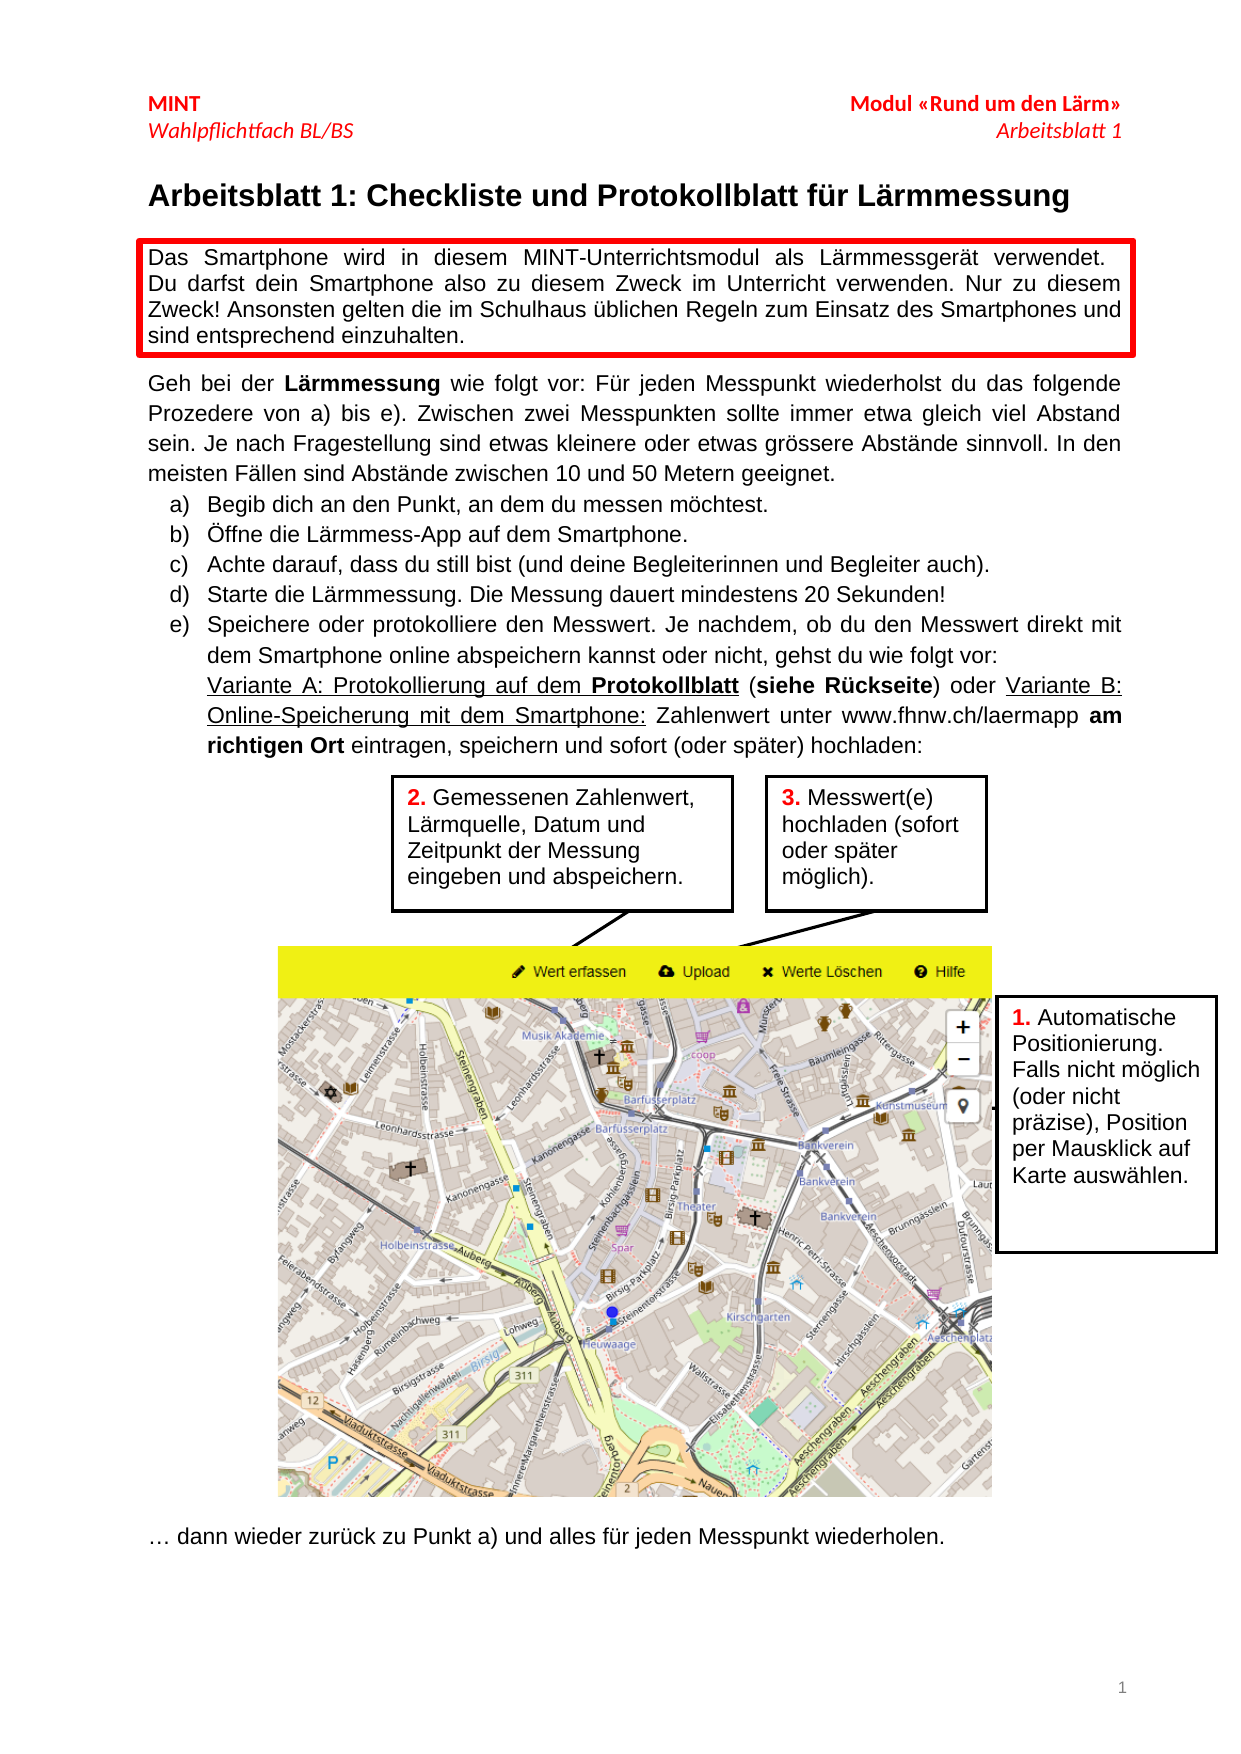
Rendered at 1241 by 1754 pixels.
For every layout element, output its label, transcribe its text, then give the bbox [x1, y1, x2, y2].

subtitle Arbeitsblatt 1: Checkliste und Protokollblatt für Lärmmessung [148, 177, 1122, 213]
text Das Smartphone wird in diesem MINT-Unterrichtsmodul als Lärmmessgerät verwendet. Du darfst dein Smartphone also zu diesem Zweck im Unterricht verwenden. Nur zu diesem Zweck! Ansonsten gelten die im Schulhaus üblichen Regeln zum Einsatz des Smartphones und sind entsprechend einzuhalten. [148, 244, 1122, 349]
list Starte die Lärmmessung. Die Messung dauert mindestens 20 Sekunden! [169, 581, 1122, 607]
text … dann wieder zurück zu Punkt a) und alles für jeden Messpunkt wiederholen. [148, 1523, 1122, 1550]
list Achte darauf, dass du still bist (und deine Begleiterinnen und Begleiter auch). [169, 551, 1122, 577]
list Öffne die Lärmmess-App auf dem Smartphone. [169, 521, 1122, 547]
list Speichere oder protokolliere den Messwert. Je nachdem, ob du den Messwert direkt mit dem Smartphone online abspeichern kannst oder nicht, gehst du wie folgt vor: [169, 611, 1122, 668]
text Geh bei der Lärmmessung wie folgt vor: Für jeden Messpunkt wiederholst du das folgende Prozedere von a) bis e). Zwischen zwei Messpunkten sollte immer etwa gleich viel Abstand sein. Je nach Fragestellung sind etwas kleinere oder etwas grössere Abstände sinnvoll. In den meisten Fällen sind Abstände zwischen 10 und 50 Metern geeignet. [148, 370, 1122, 487]
text Variante A: Protokollierung auf dem Protokollblatt (siehe Rückseite) oder Variante B: Online-Speicherung mit dem Smartphone: Zahlenwert unter www.fhnw.ch/laermapp am richtigen Ort eintragen, speichern und sofort (oder später) hochladen: [207, 672, 1122, 758]
list Begib dich an den Punkt, an dem du messen möchtest. [169, 491, 1122, 517]
picture [277, 946, 992, 1497]
